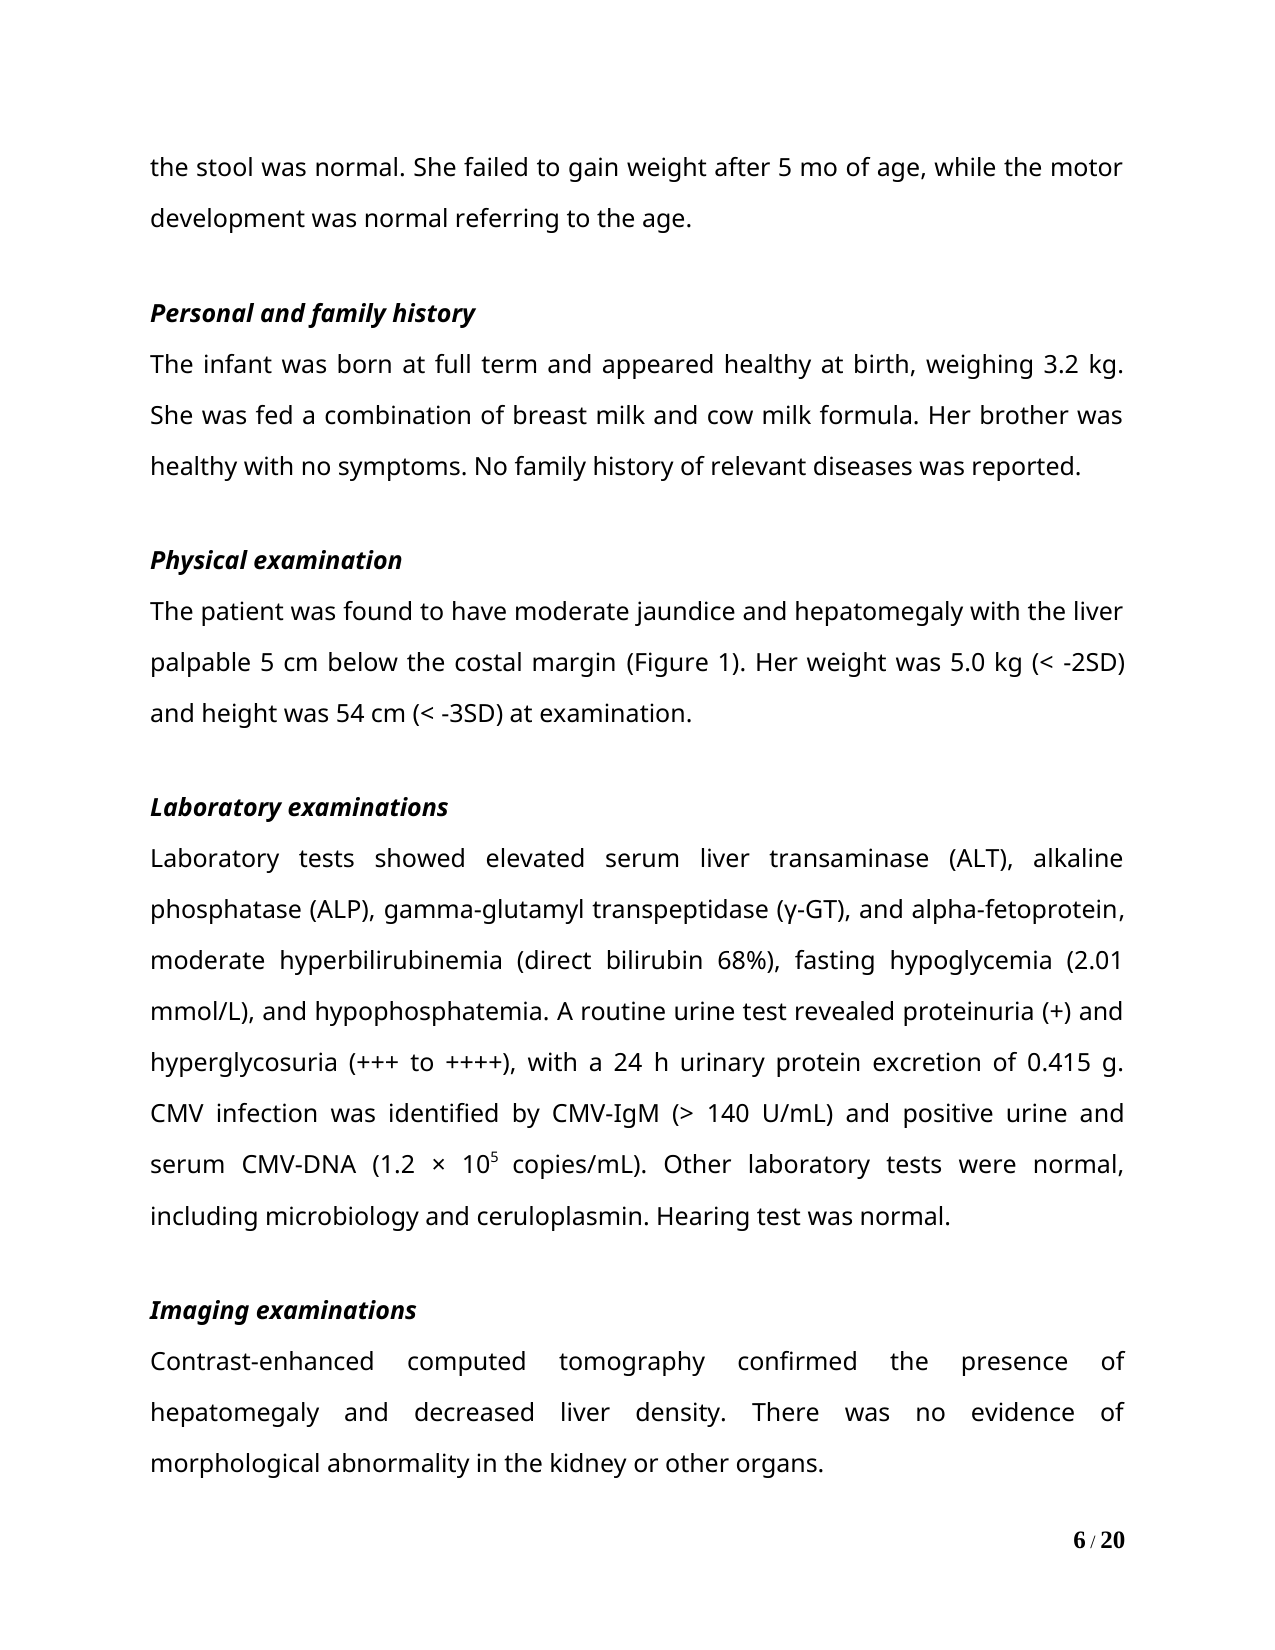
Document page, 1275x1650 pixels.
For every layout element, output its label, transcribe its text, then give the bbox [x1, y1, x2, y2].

text Contrast-enhanced computed tomography confirmed the presence of hepatomegaly and decreased liver density. There was no evidence of morphological abnormality in the kidney or other organs. [150, 1343, 1125, 1479]
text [150, 150, 1125, 235]
text Personal and family history [150, 295, 1125, 329]
text The infant was born at full term and appeared healthy at birth, weighing 3.2 kg. She was fed a combination of breast milk and cow milk formula. Her brother was healthy with no symptoms. No family history of relevant diseases was reported. [150, 346, 1125, 482]
text Laboratory tests showed elevated serum liver transaminase (ALT), alkaline phosphatase (ALP), gamma-glutamyl transpeptidase (γ-GT), and alpha-fetoprotein, moderate hyperbilirubinemia (direct bilirubin 68%), fasting hypoglycemia (2.01 mmol/L), and hypophosphatemia. A routine urine test revealed proteinuria (+) and hyperglycosuria (+++ to ++++), with a 24 h urinary protein excretion of 0.415 g. CMV infection was identified by CMV-IgM (> 140 U/mL) and positive urine and serum CMV-DNA (1.2 × 105 copies/mL). Other laboratory tests were normal, including microbiology and ceruloplasmin. Hearing test was normal. [150, 841, 1125, 1232]
text Imaging examinations [150, 1292, 1125, 1326]
text Laboratory examinations [150, 790, 1125, 824]
text Physical examination [150, 542, 1125, 577]
text The patient was found to have moderate jaundice and hepatomegaly with the liver palpable 5 cm below the costal margin (Figure 1). Her weight was 5.0 kg (< -2SD) and height was 54 cm (< -3SD) at examination. [150, 593, 1125, 730]
